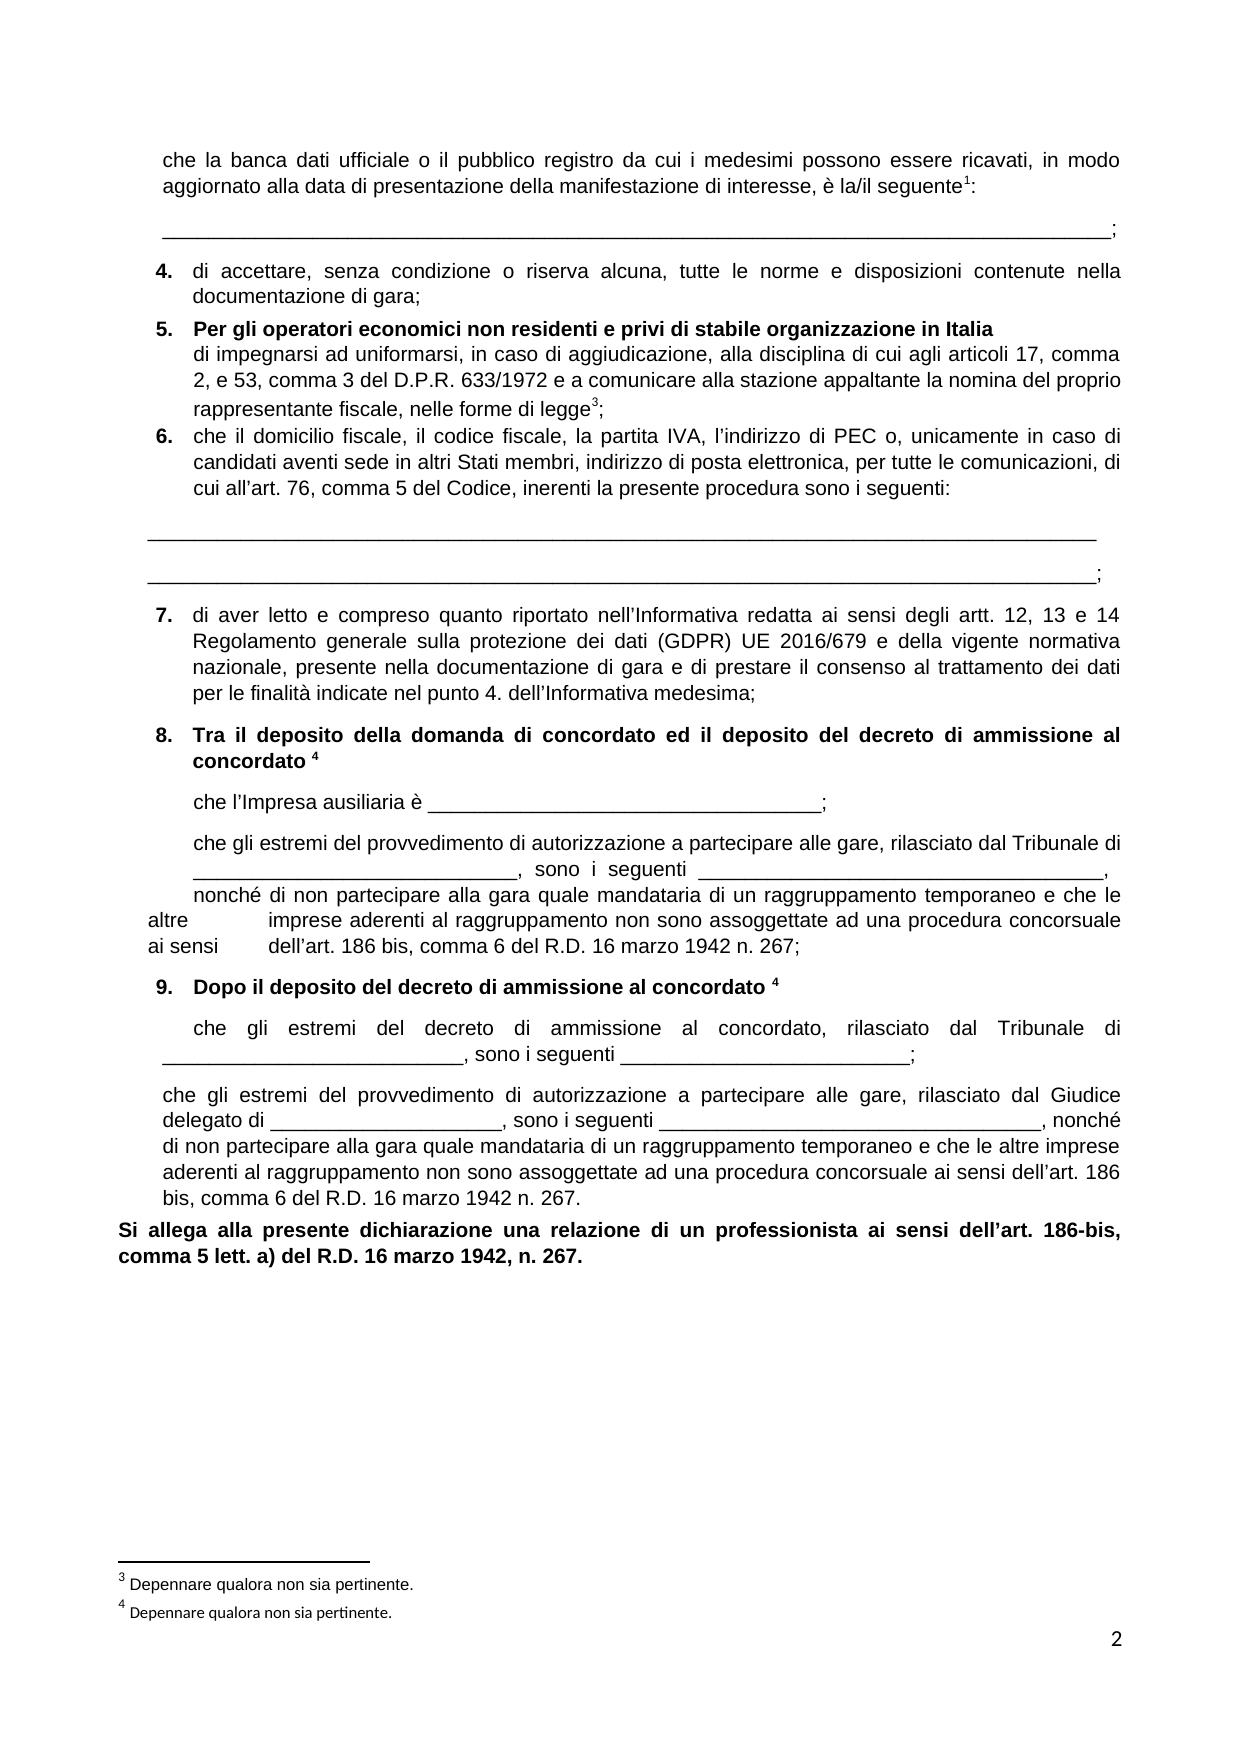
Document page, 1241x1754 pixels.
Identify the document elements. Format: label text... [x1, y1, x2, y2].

list che il domicilio fiscale, il codice fiscale, la partita IVA, l’indirizzo di PEC o, unicamente in caso di candidati aventi sede in altri Stati membri, indirizzo di posta elettronica, per tutte le comunicazioni, di cui all’art. 76, comma 5 del Codice, inerenti la presente procedura sono i seguenti: [156, 424, 1122, 500]
list di accettare, senza condizione o riserva alcuna, tutte le norme e disposizioni contenute nella documentazione di gara; [155, 258, 1122, 308]
text che gli estremi del decreto di ammissione al concordato, rilasciato dal Tribunale di __________________________, sono i seguenti _________________________; [162, 1016, 1122, 1066]
list Per gli operatori economici non residenti e privi di stabile organizzazione in Italia [156, 316, 1122, 340]
text __________________________________________________________________________________; [148, 561, 1122, 585]
text che gli estremi del provvedimento di autorizzazione a partecipare alle gare, rilasciato dal Giudice delegato di ____________________, sono i seguenti _________________________________, nonché di non partecipare alla gara quale mandataria di un raggruppamento temporaneo e che le altre imprese aderenti al raggruppamento non sono assoggettate ad una procedura concorsuale ai sensi dell’art. 186 bis, comma 6 del R.D. 16 marzo 1942 n. 267. [162, 1082, 1122, 1210]
text di impegnarsi ad uniformarsi, in caso di aggiudicazione, alla disciplina di cui agli articoli 17, comma 2, e 53, comma 3 del D.P.R. 633/1972 e a comunicare alla stazione appaltante la nomina del proprio rappresentante fiscale, nelle forme di legge; [193, 342, 1122, 422]
text che gli estremi del provvedimento di autorizzazione a partecipare alle gare, rilasciato dal Tribunale di ____________________________, sono i seguenti ___________________________________, nonché di non partecipare alla gara quale mandataria di un raggruppamento temporaneo e che le altre imprese aderenti al raggruppamento non sono assoggettate ad una procedura concorsuale ai sensi dell’art. 186 bis, comma 6 del R.D. 16 marzo 1942 n. 267; [148, 831, 1122, 958]
text __________________________________________________________________________________; [118, 216, 1122, 240]
list Tra il deposito della domanda di concordato ed il deposito del decreto di ammissione al concordato [155, 723, 1122, 773]
list di aver letto e compreso quanto riportato nell’Informativa redatta ai sensi degli artt. 12, 13 e 14 Regolamento generale sulla protezione dei dati (GDPR) UE 2016/679 e della vigente normativa nazionale, presente nella documentazione di gara e di prestare il consenso al trattamento dei dati per le finalità indicate nel punto 4. dell’Informativa medesima; [155, 603, 1122, 705]
text Si allega alla presente dichiarazione una relazione di un professionista ai sensi dell’art. 186-bis, comma 5 lett. a) del R.D. 16 marzo 1942, n. 267. [118, 1218, 1122, 1268]
text __________________________________________________________________________________ [148, 518, 1122, 542]
text che l’Impresa ausiliaria è __________________________________; [148, 790, 1122, 814]
text che la banca dati ufficiale o il pubblico registro da cui i medesimi possono essere ricavati, in modo aggiornato alla data di presentazione della manifestazione di interesse, è la/il seguente1: [118, 148, 1122, 197]
list Dopo il deposito del decreto di ammissione al concordato 4 [156, 975, 1122, 999]
